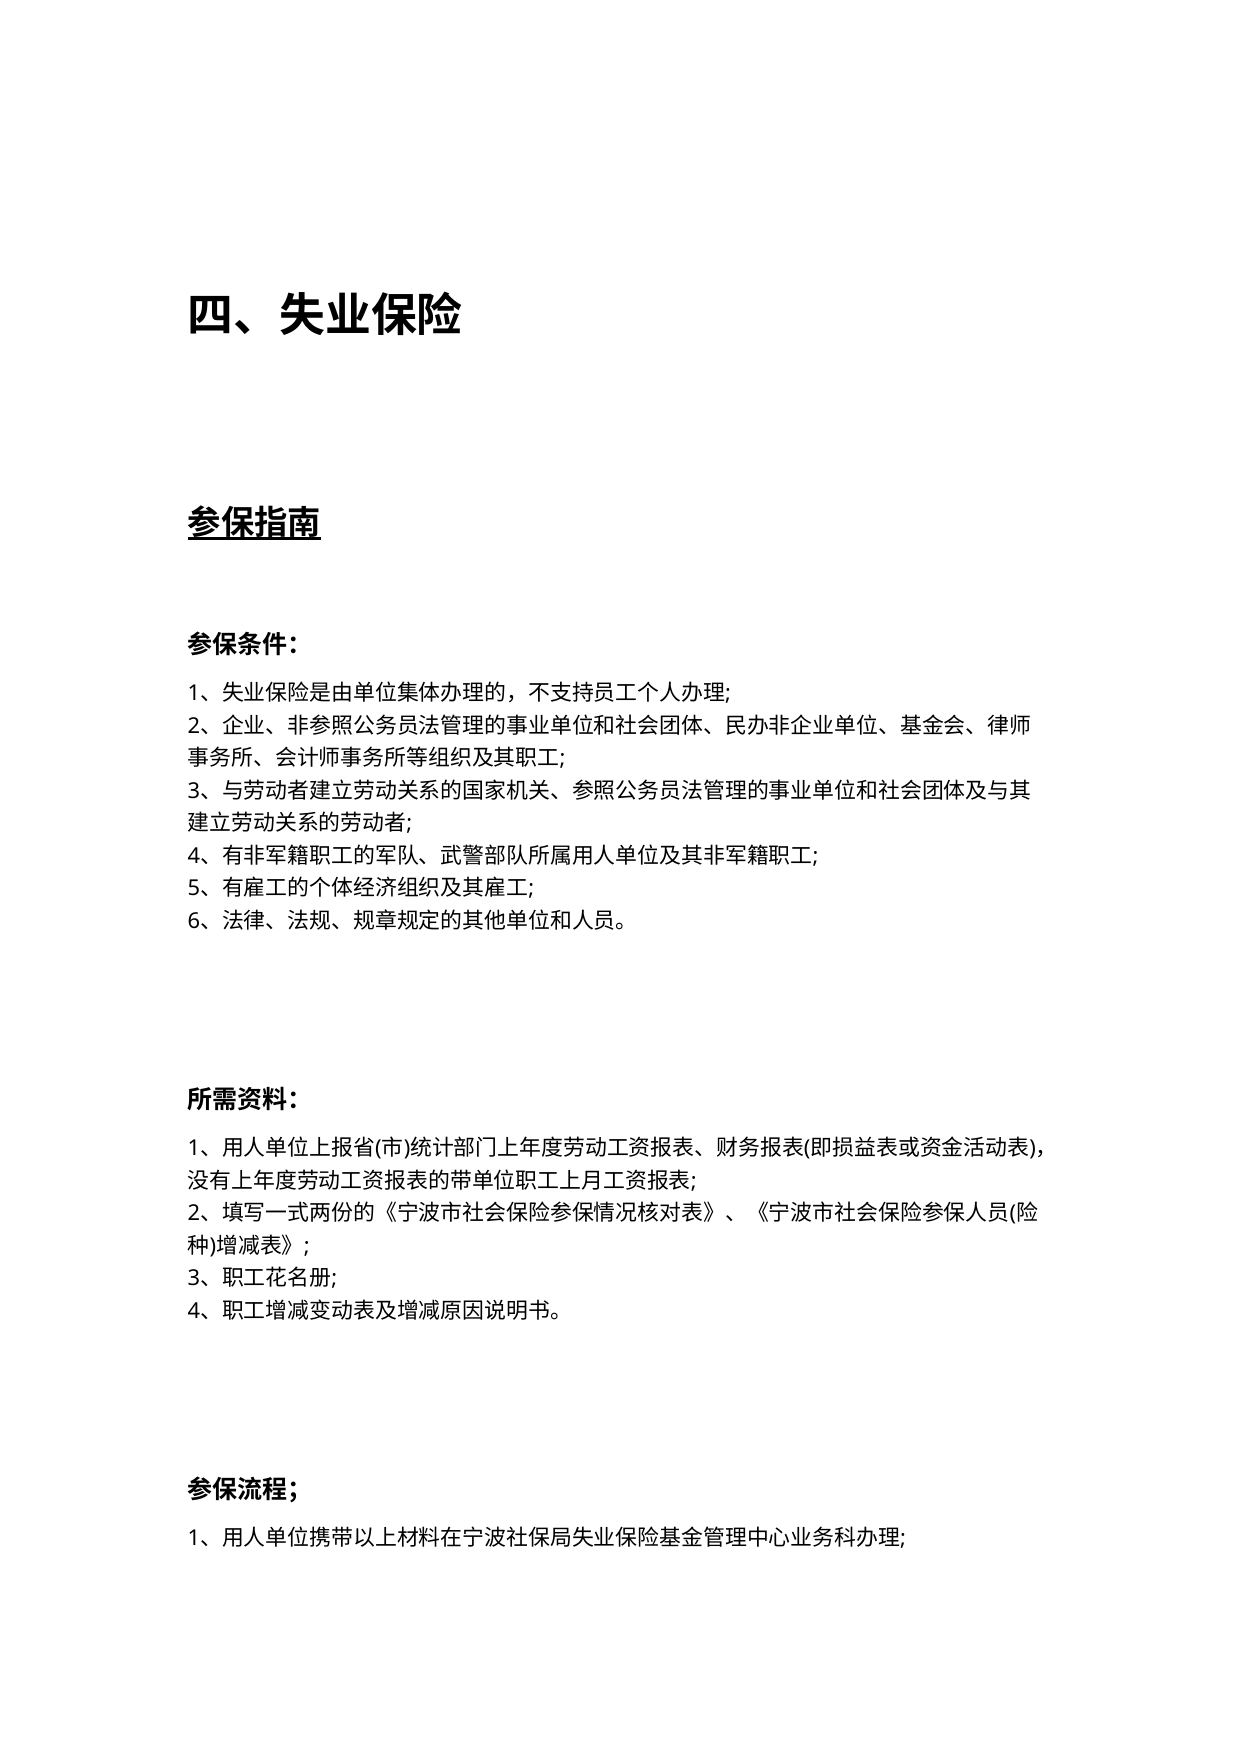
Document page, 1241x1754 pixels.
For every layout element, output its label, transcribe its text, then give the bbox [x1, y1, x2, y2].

subtitle 参保指南 [187, 488, 1053, 553]
text 4、有非军籍职工的军队、武警部队所属用人单位及其非军籍职工; [187, 837, 1053, 870]
text 所需资料： [187, 1065, 1053, 1130]
text 1、用人单位携带以上材料在宁波社保局失业保险基金管理中心业务科办理; [187, 1520, 1053, 1552]
text 2、填写一式两份的《宁波市社会保险参保情况核对表》、《宁波市社会保险参保人员(险种)增减表》; [187, 1195, 1053, 1260]
text 参保流程； [187, 1455, 1053, 1520]
text 5、有雇工的个体经济组织及其雇工; [187, 870, 1053, 902]
text 1、用人单位上报省(市)统计部门上年度劳动工资报表、财务报表(即损益表或资金活动表)，没有上年度劳动工资报表的带单位职工上月工资报表; [187, 1130, 1053, 1195]
subtitle 四、失业保险 [187, 262, 1053, 360]
text 6、法律、法规、规章规定的其他单位和人员。 [187, 902, 1053, 935]
text 3、职工花名册; [187, 1260, 1053, 1292]
text 1、失业保险是由单位集体办理的，不支持员工个人办理; [187, 675, 1053, 707]
text 4、职工增减变动表及增减原因说明书。 [187, 1292, 1053, 1325]
text 2、企业、非参照公务员法管理的事业单位和社会团体、民办非企业单位、基金会、律师事务所、会计师事务所等组织及其职工; [187, 707, 1053, 772]
text 3、与劳动者建立劳动关系的国家机关、参照公务员法管理的事业单位和社会团体及与其建立劳动关系的劳动者; [187, 772, 1053, 837]
text 参保条件： [187, 610, 1053, 675]
